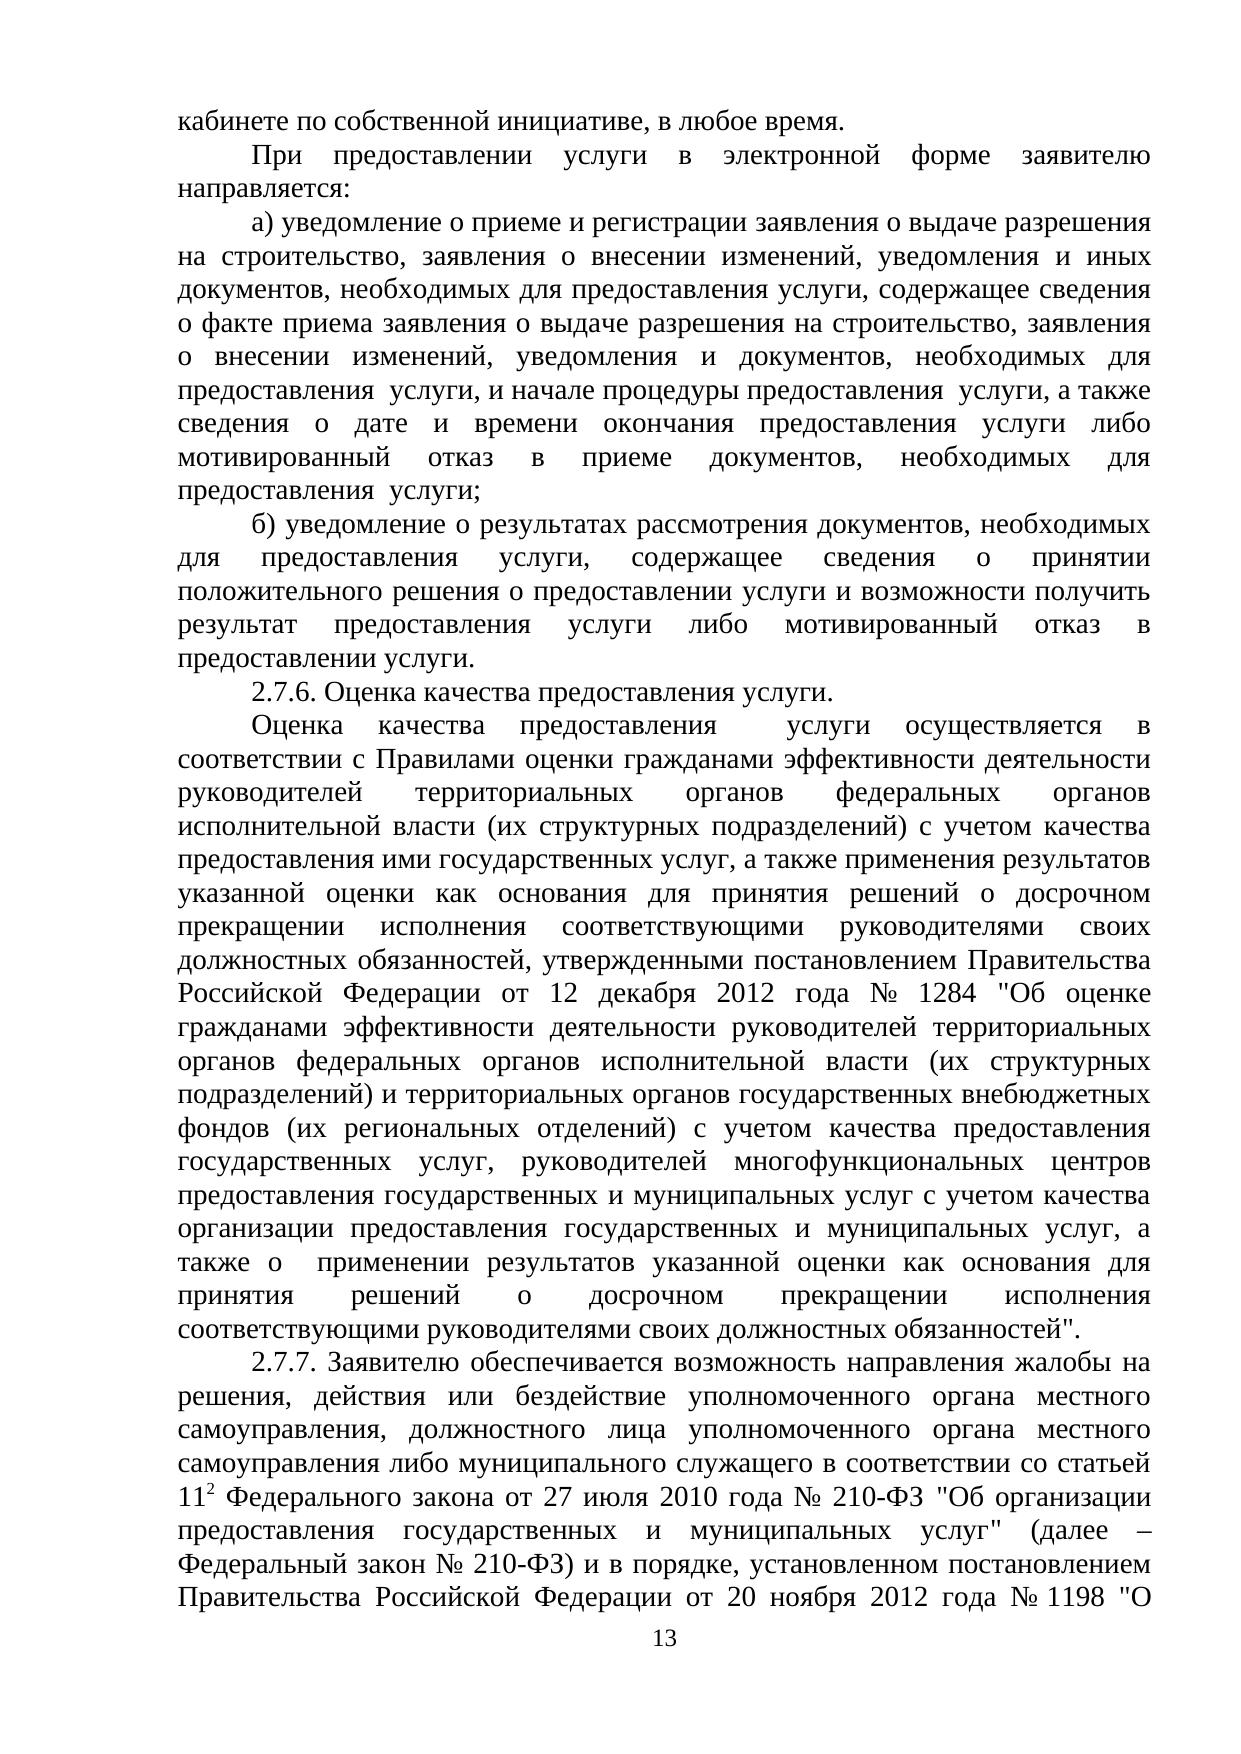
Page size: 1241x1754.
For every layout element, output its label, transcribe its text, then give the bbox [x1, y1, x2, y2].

text Оценка качества предоставления услуги осуществляется в соответствии с Правилами оценки гражданами эффективности деятельности руководителей территориальных органов федеральных органов исполнительной власти (их структурных подразделений) с учетом качества предоставления ими государственных услуг, а также применения результатов указанной оценки как основания для принятия решений о досрочном прекращении исполнения соответствующими руководителями своих должностных обязанностей, утвержденными постановлением Правительства Российской Федерации от 12 декабря 2012 года № 1284 "Об оценке гражданами эффективности деятельности руководителей территориальных органов федеральных органов исполнительной власти (их структурных подразделений) и территориальных органов государственных внебюджетных фондов (их региональных отделений) с учетом качества предоставления государственных услуг, руководителей многофункциональных центров предоставления государственных и муниципальных услуг с учетом качества организации предоставления государственных и муниципальных услуг, а также о применении результатов указанной оценки как основания для принятия решений о досрочном прекращении исполнения соответствующими руководителями своих должностных обязанностей". [177, 707, 1152, 1344]
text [177, 103, 1152, 137]
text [177, 1344, 1152, 1613]
text При предоставлении услуги в электронной форме заявителю направляется: [177, 137, 1152, 204]
text 2.7.6. Оценка качества предоставления услуги. [177, 674, 1152, 707]
text а) уведомление о приеме и регистрации заявления о выдаче разрешения на строительство, заявления о внесении изменений, уведомления и иных документов, необходимых для предоставления услуги, содержащее сведения о факте приема заявления о выдаче разрешения на строительство, заявления о внесении изменений, уведомления и документов, необходимых для предоставления услуги, и начале процедуры предоставления услуги, а также сведения о дате и времени окончания предоставления услуги либо мотивированный отказ в приеме документов, необходимых для предоставления услуги; [177, 204, 1152, 506]
text б) уведомление о результатах рассмотрения документов, необходимых для предоставления услуги, содержащее сведения о принятии положительного решения о предоставлении услуги и возможности получить результат предоставления услуги либо мотивированный отказ в предоставлении услуги. [177, 506, 1152, 674]
